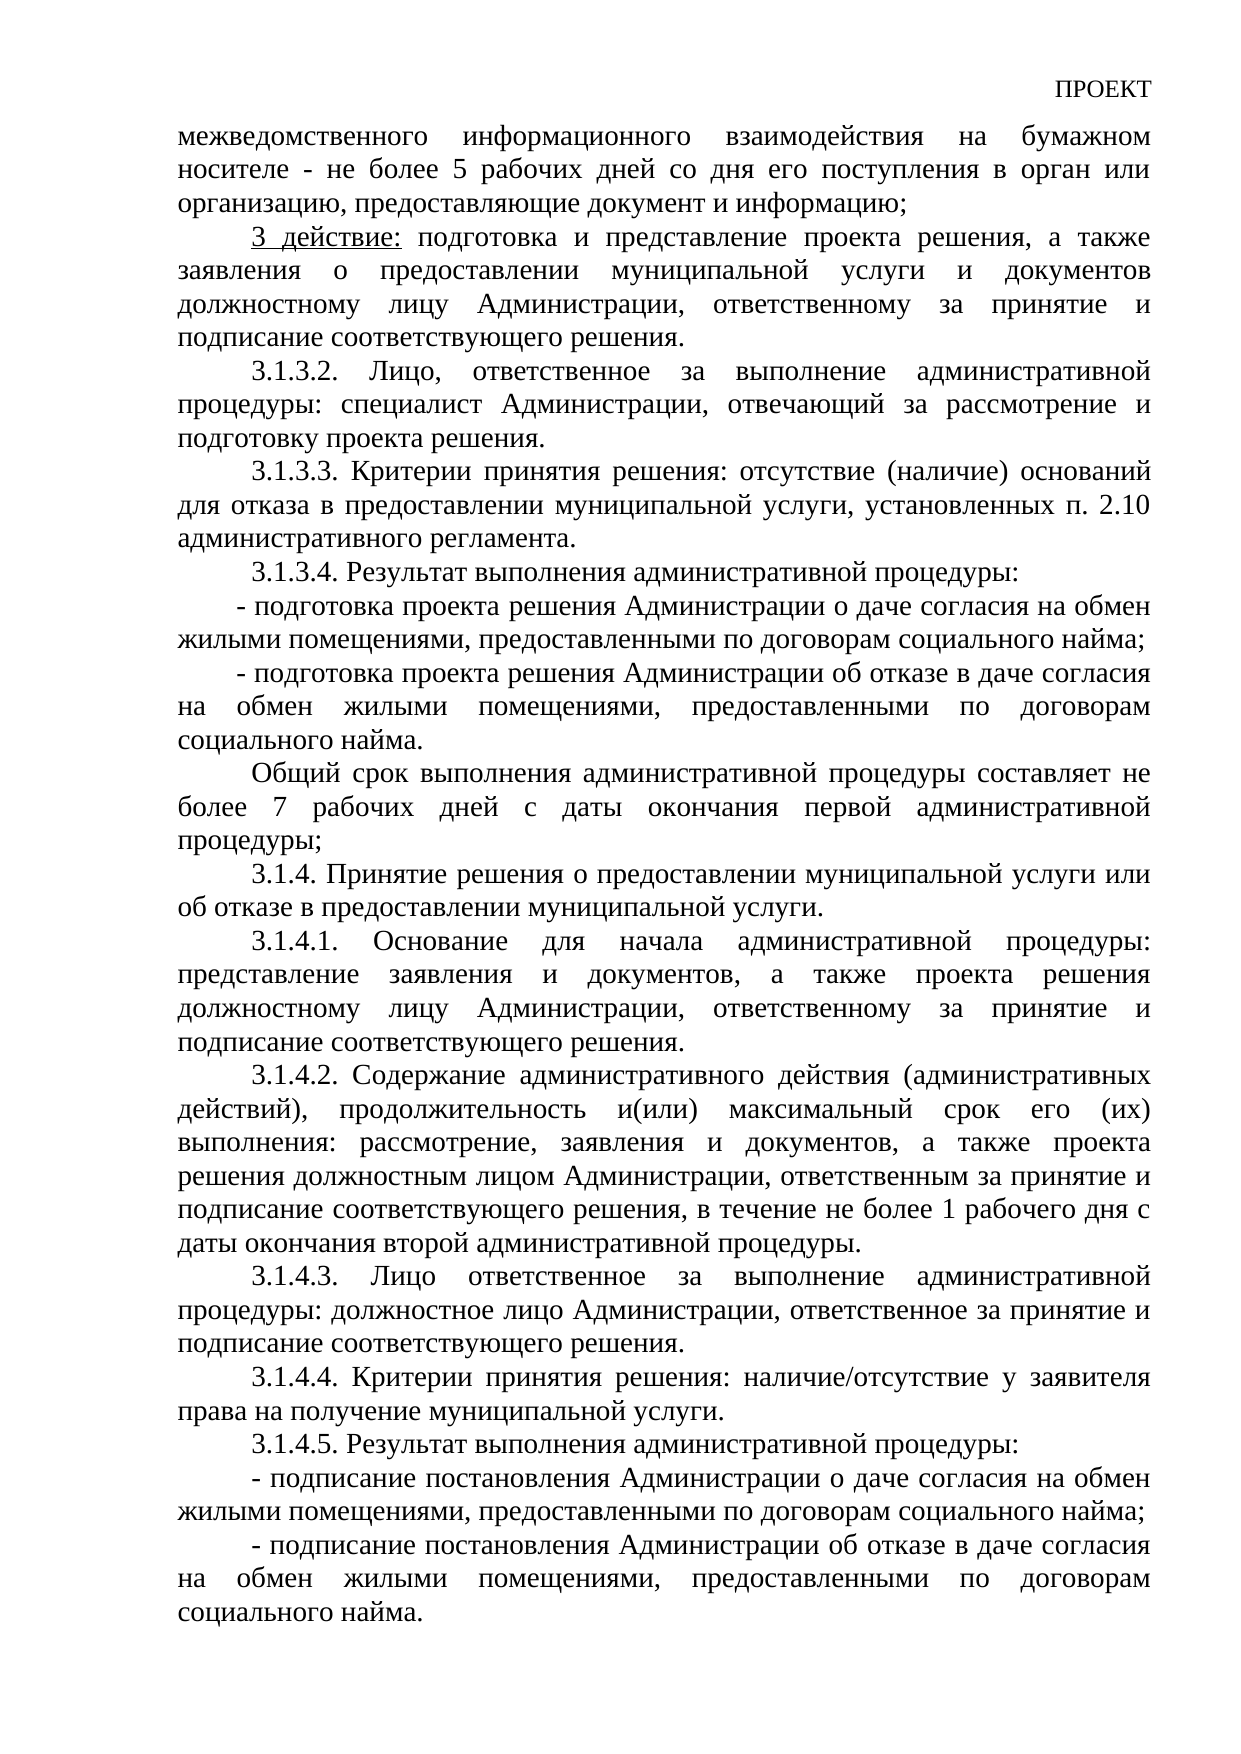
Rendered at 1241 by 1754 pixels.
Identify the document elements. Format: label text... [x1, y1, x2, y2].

text 3.1.3.4. Результат выполнения административной процедуры: [177, 554, 1152, 588]
text 3.1.4.1. Основание для начала административной процедуры: представление заявления и документов, а также проекта решения должностному лицу Администрации, ответственному за принятие и подписание соответствующего решения. [177, 923, 1152, 1057]
text 3.1.4.5. Результат выполнения административной процедуры: [177, 1426, 1152, 1460]
text - подписание постановления Администрации о даче согласия на обмен жилыми помещениями, предоставленными по договорам социального найма; [177, 1460, 1152, 1527]
text 3.1.4.3. Лицо ответственное за выполнение административной процедуры: должностное лицо Администрации, ответственное за принятие и подписание соответствующего решения. [177, 1258, 1152, 1359]
text 3.1.3.3. Критерии принятия решения: отсутствие (наличие) оснований для отказа в предоставлении муниципальной услуги, установленных п. 2.10 административного регламента. [177, 453, 1152, 554]
text 3.1.3.2. Лицо, ответственное за выполнение административной процедуры: специалист Администрации, отвечающий за рассмотрение и подготовку проекта решения. [177, 353, 1152, 453]
text - подготовка проекта решения Администрации о даче согласия на обмен жилыми помещениями, предоставленными по договорам социального найма; [177, 588, 1152, 655]
text 3.1.4. Принятие решения о предоставлении муниципальной услуги или об отказе в предоставлении муниципальной услуги. [177, 856, 1152, 923]
text - подготовка проекта решения Администрации об отказе в даче согласия на обмен жилыми помещениями, предоставленными по договорам социального найма. [177, 655, 1152, 755]
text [177, 118, 1152, 219]
text 3 действие: подготовка и представление проекта решения, а также заявления о предоставлении муниципальной услуги и документов должностному лицу Администрации, ответственному за принятие и подписание соответствующего решения. [177, 219, 1152, 353]
text - подписание постановления Администрации об отказе в даче согласия на обмен жилыми помещениями, предоставленными по договорам социального найма. [177, 1527, 1152, 1627]
text Общий срок выполнения административной процедуры составляет не более 7 рабочих дней с даты окончания первой административной процедуры; [177, 755, 1152, 856]
text 3.1.4.4. Критерии принятия решения: наличие/отсутствие у заявителя права на получение муниципальной услуги. [177, 1359, 1152, 1426]
text 3.1.4.2. Содержание административного действия (административных действий), продолжительность и(или) максимальный срок его (их) выполнения: рассмотрение, заявления и документов, а также проекта решения должностным лицом Администрации, ответственным за принятие и подписание соответствующего решения, в течение не более 1 рабочего дня с даты окончания второй административной процедуры. [177, 1057, 1152, 1258]
